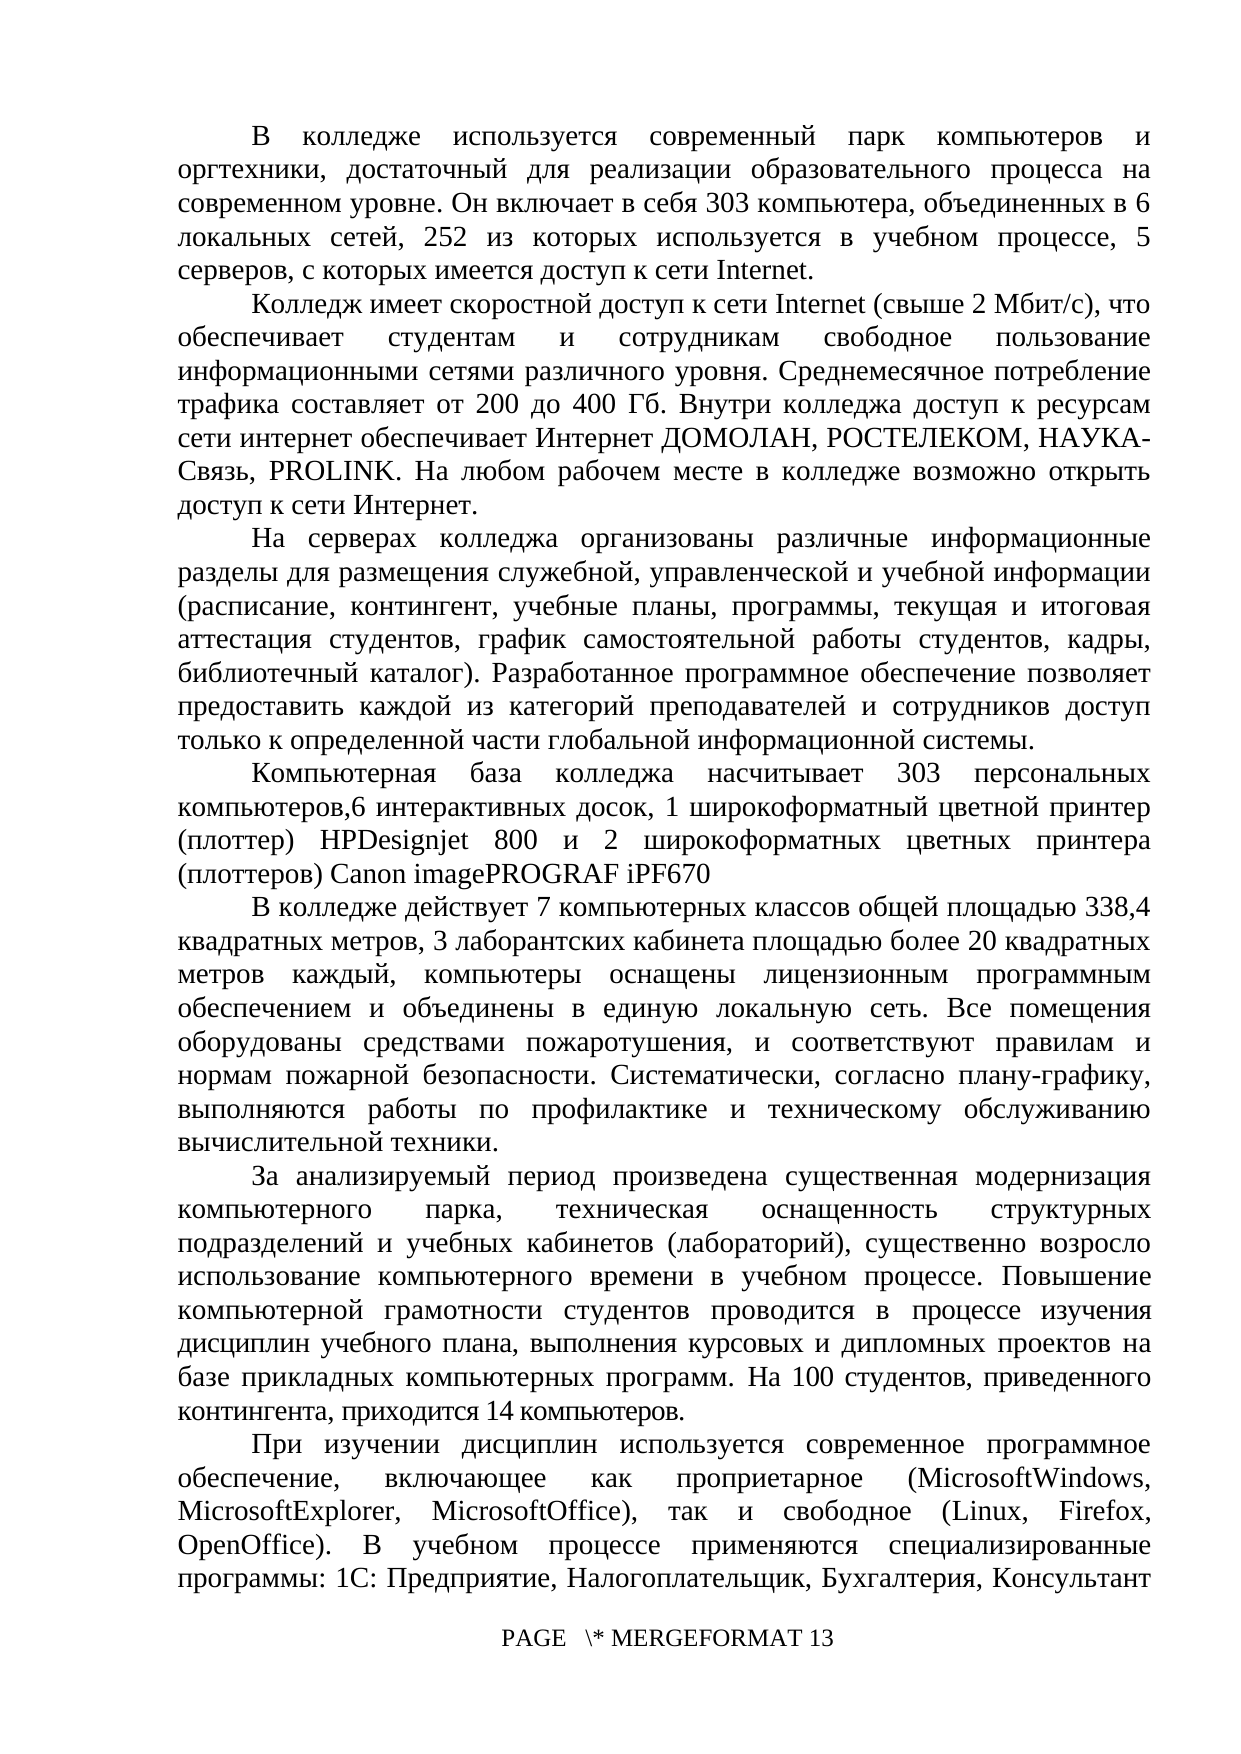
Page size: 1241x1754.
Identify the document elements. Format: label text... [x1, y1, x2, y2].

text Компьютерная база колледжа насчитывает 303 персональных компьютеров,6 интерактивных досок, 1 широкоформатный цветной принтер (плоттер) HPDesignjet 800 и 2 широкоформатных цветных принтера (плоттеров) Canon imagePROGRAF iPF670 [177, 755, 1152, 889]
text За анализируемый период произведена существенная модернизация компьютерного парка, техническая оснащенность структурных подразделений и учебных кабинетов (лабораторий), существенно возросло использование компьютерного времени в учебном процессе. Повышение компьютерной грамотности студентов проводится в процессе изучения дисциплин учебного плана, выполнения курсовых и дипломных проектов на базе прикладных компьютерных программ. На 100 студентов, приведенного контингента, приходится 14 компьютеров. [177, 1158, 1152, 1426]
text На серверах колледжа организованы различные информационные разделы для размещения служебной, управленческой и учебной информации (расписание, контингент, учебные планы, программы, текущая и итоговая аттестация студентов, график самостоятельной работы студентов, кадры, библиотечный каталог). Разработанное программное обеспечение позволяет предоставить каждой из категорий преподавателей и сотрудников доступ только к определенной части глобальной информационной системы. [177, 521, 1152, 755]
text В колледже действует 7 компьютерных классов общей площадью 338,4 квадратных метров, 3 лаборантских кабинета площадью более 20 квадратных метров каждый, компьютеры оснащены лицензионным программным обеспечением и объединены в единую локальную сеть. Все помещения оборудованы средствами пожаротушения, и соответствуют правилам и нормам пожарной безопасности. Систематически, согласно плану-графику, выполняются работы по профилактике и техническому обслуживанию вычислительной техники. [177, 889, 1152, 1158]
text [177, 1426, 1152, 1594]
text Колледж имеет скоростной доступ к сети Internet (свыше 2 Мбит/с), что обеспечивает студентам и сотрудникам свободное пользование информационными сетями различного уровня. Среднемесячное потребление трафика составляет от 200 до 400 Гб. Внутри колледжа доступ к ресурсам сети интернет обеспечивает Интернет ДОМОЛАН, РОСТЕЛЕКОМ, НАУКА-Связь, PROLINK. На любом рабочем месте в колледже возможно открыть доступ к сети Интернет. [177, 286, 1152, 521]
text В колледже используется современный парк компьютеров и оргтехники, достаточный для реализации образовательного процесса на современном уровне. Он включает в себя 303 компьютера, объединенных в 6 локальных сетей, 252 из которых используется в учебном процессе, 5 серверов, с которых имеется доступ к сети Internet. [177, 118, 1152, 286]
